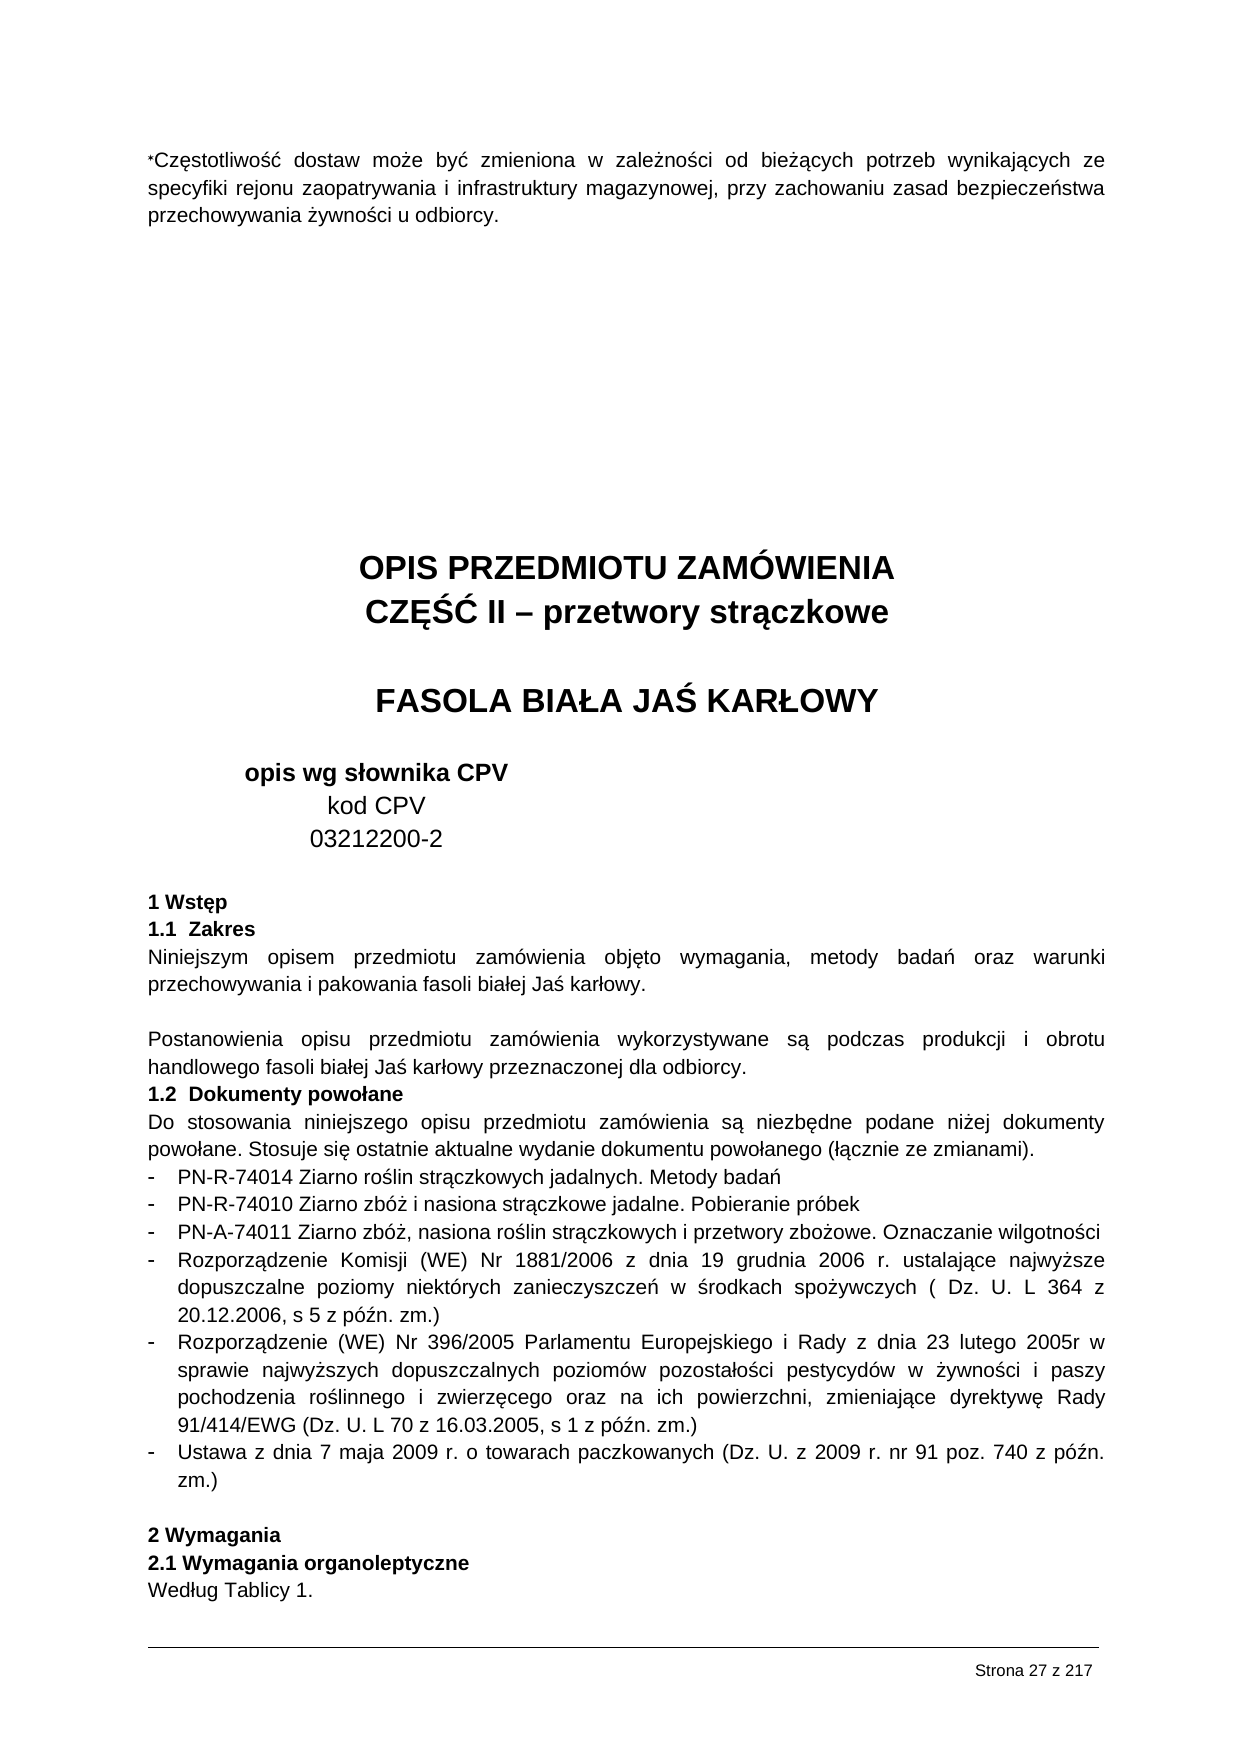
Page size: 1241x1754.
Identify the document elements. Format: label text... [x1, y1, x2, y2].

list Rozporządzenie Komisji (WE) Nr 1881/2006 z dnia 19 grudnia 2006 r. ustalające najwyższe dopuszczalne poziomy niektórych zanieczyszczeń w środkach spożywczych ( Dz. U. L 364 z 20.12.2006, s 5 z późn. zm.) [148, 1247, 1106, 1327]
text Do stosowania niniejszego opisu przedmiotu zamówienia są niezbędne podane niżej dokumenty powołane. Stosuje się ostatnie aktualne wydanie dokumentu powołanego (łącznie ze zmianami). [148, 1110, 1106, 1161]
text CZĘŚĆ II – przetwory strączkowe [148, 592, 1106, 631]
list PN-A-74011 Ziarno zbóż, nasiona roślin strączkowych i przetwory zbożowe. Oznaczanie wilgotności [148, 1220, 1106, 1244]
text 2.1 Wymagania organoleptyczne [148, 1550, 1106, 1574]
list Rozporządzenie (WE) Nr 396/2005 Parlamentu Europejskiego i Rady z dnia 23 lutego 2005r w sprawie najwyższych dopuszczalnych poziomów pozostałości pestycydów w żywności i paszy pochodzenia roślinnego i zwierzęcego oraz na ich powierzchni, zmieniające dyrektywę Rady 91/414/EWG (Dz. U. L 70 z 16.03.2005, s 1 z późn. zm.) [148, 1330, 1106, 1437]
text opis prZedmiotu zamówienia [148, 548, 1106, 587]
text 2 Wymagania [148, 1523, 1106, 1547]
text Postanowienia opisu przedmiotu zamówienia wykorzystywane są podczas produkcji i obrotu handlowego fasoli białej Jaś karłowy przeznaczonej dla odbiorcy. [148, 1027, 1106, 1079]
list Ustawa z dnia 7 maja 2009 r. o towarach paczkowanych (Dz. U. z 2009 r. nr 91 poz. 740 z późn. zm.) [148, 1440, 1106, 1492]
list Zakres [148, 917, 1106, 941]
list PN-R-74014 Ziarno roślin strączkowych jadalnych. Metody badań [148, 1165, 1106, 1189]
list Dokumenty powołane [148, 1082, 1106, 1106]
list PN-R-74010 Ziarno zbóż i nasiona strączkowe jadalne. Pobieranie próbek [148, 1192, 1106, 1216]
text Według Tablicy 1. [148, 1578, 1106, 1602]
text Częstotliwość dostaw może być zmieniona w zależności od bieżących potrzeb wynikających ze specyfiki rejonu zaopatrywania i infrastruktury magazynowej, przy zachowaniu zasad bezpieczeństwa przechowywania żywności u odbiorcy. [148, 148, 1106, 227]
text fasola biała jaś karłowy [148, 681, 1106, 719]
text 1 Wstęp [148, 890, 1106, 914]
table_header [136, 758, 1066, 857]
text Niniejszym opisem przedmiotu zamówienia objęto wymagania, metody badań oraz warunki przechowywania i pakowania fasoli białej Jaś karłowy. [148, 945, 1106, 996]
